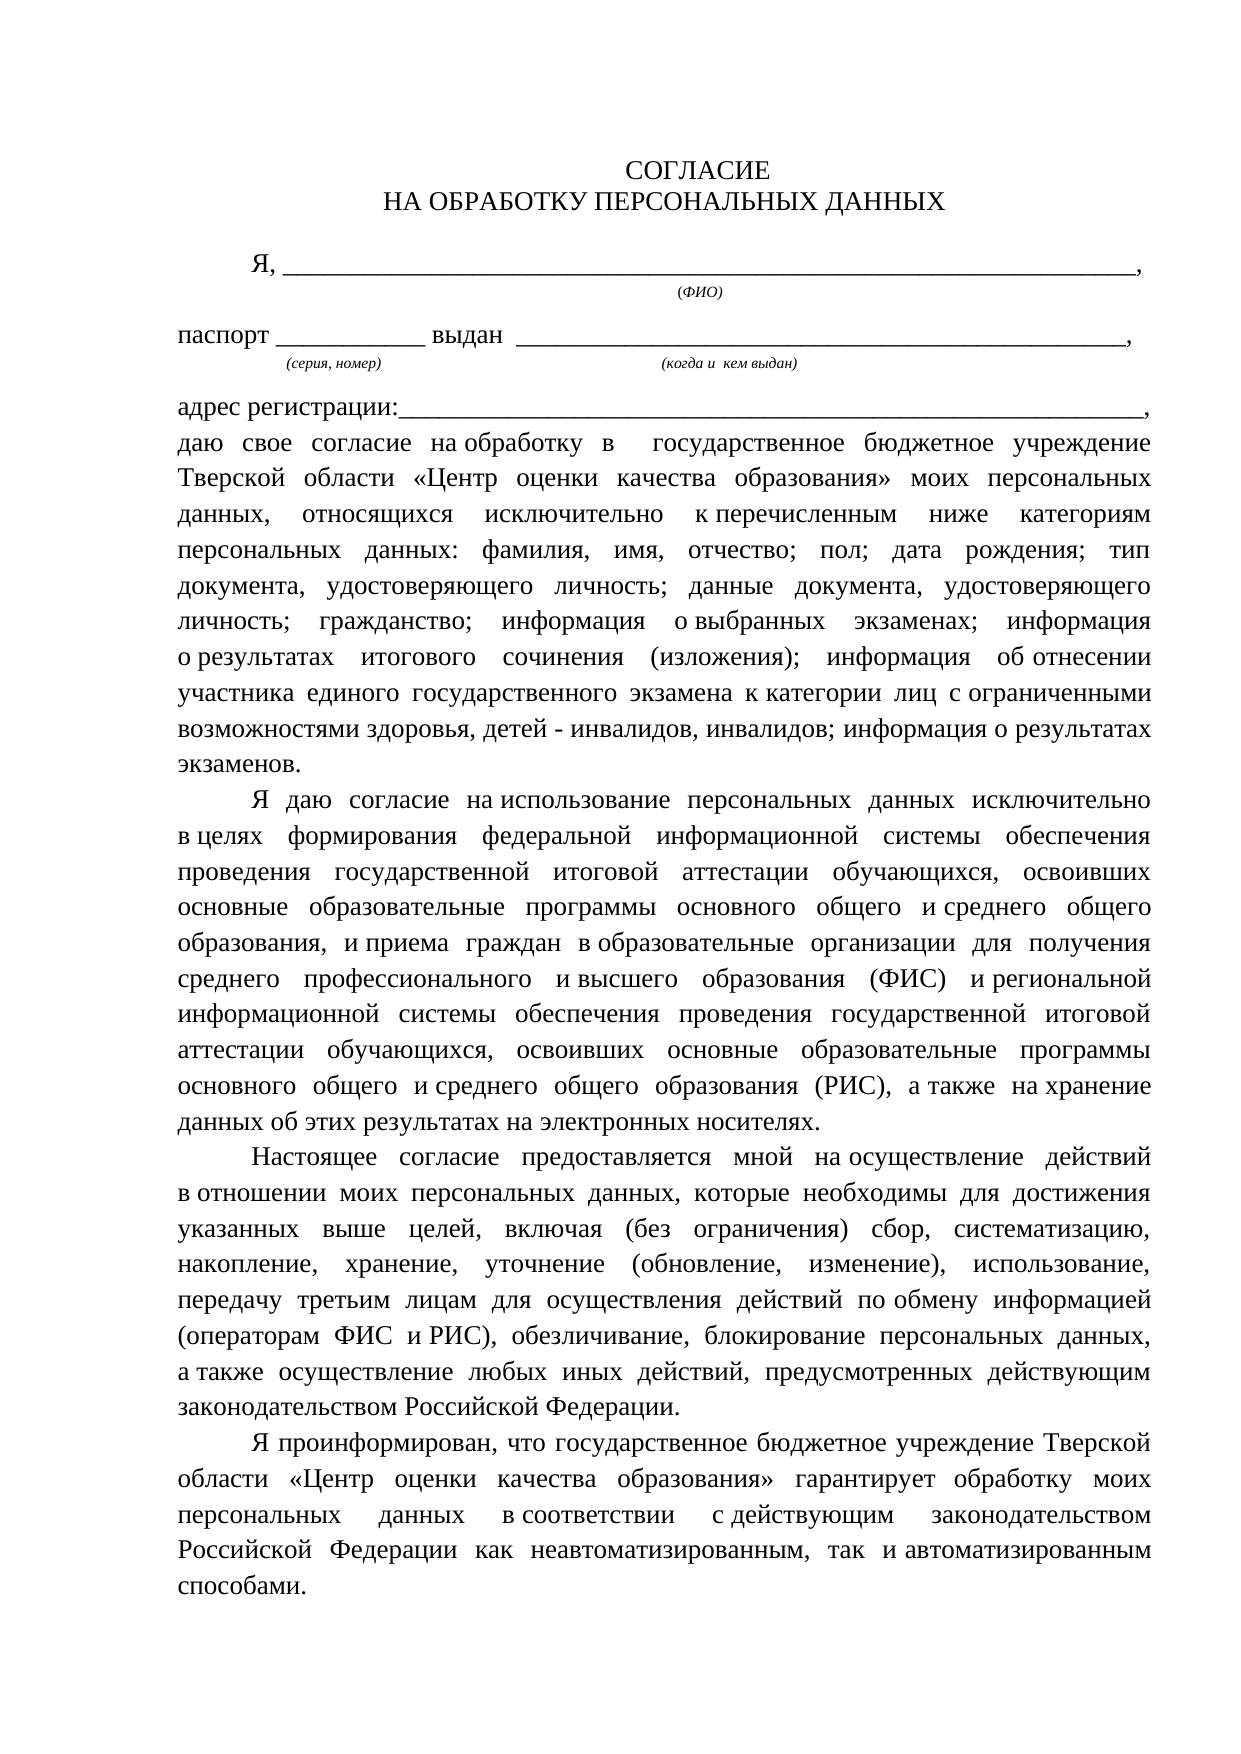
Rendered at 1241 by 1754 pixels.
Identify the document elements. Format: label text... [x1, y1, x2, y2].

text Я проинформирован, что государственное бюджетное учреждение Тверской области «Центр оценки качества образования» гарантирует обработку моих персональных данных в соответствии с действующим законодательством Российской Федерации как неавтоматизированным, так и автоматизированным способами. [177, 1426, 1152, 1600]
text (ФИО) [177, 283, 1152, 314]
text (серия, номер) (когда и кем выдан) [177, 354, 1152, 386]
text адрес регистрации:_______________________________________________________, [177, 390, 1152, 421]
text даю свое согласие на обработку в государственное бюджетное учреждение Тверской области «Центр оценки качества образования» моих персональных данных, относящихся исключительно к перечисленным ниже категориям персональных данных: фамилия, имя, отчество; пол; дата рождения; тип документа, удостоверяющего личность; данные документа, удостоверяющего личность; гражданство; информация о выбранных экзаменах; информация о результатах итогового сочинения (изложения); информация об отнесении участника единого государственного экзамена к категории лиц с ограниченными возможностями здоровья, детей - инвалидов, инвалидов; информация о результатах экзаменов. [177, 426, 1152, 778]
text Настоящее согласие предоставляется мной на осуществление действий в отношении моих персональных данных, которые необходимы для достижения указанных выше целей, включая (без ограничения) сбор, систематизацию, накопление, хранение, уточнение (обновление, изменение), использование, передачу третьим лицам для осуществления действий по обмену информацией (операторам ФИС и РИС), обезличивание, блокирование персональных данных, а также осуществление любых иных действий, предусмотренных действующим законодательством Российской Федерации. [177, 1140, 1152, 1422]
text паспорт ___________ выдан _____________________________________________, [177, 319, 1152, 350]
text Я, _______________________________________________________________, [177, 247, 1152, 278]
text СОГЛАСИЕ НА ОБРАБОТКУ ПЕРСОНАЛЬНЫХ ДАННЫХ [177, 154, 1152, 216]
text Я даю согласие на использование персональных данных исключительно в целях формирования федеральной информационной системы обеспечения проведения государственной итоговой аттестации обучающихся, освоивших основные образовательные программы основного общего и среднего общего образования, и приема граждан в образовательные организации для получения среднего профессионального и высшего образования (ФИС) и региональной информационной системы обеспечения проведения государственной итоговой аттестации обучающихся, освоивших основные образовательные программы основного общего и среднего общего образования (РИС), а также на хранение данных об этих результатах на электронных носителях. [177, 783, 1152, 1136]
